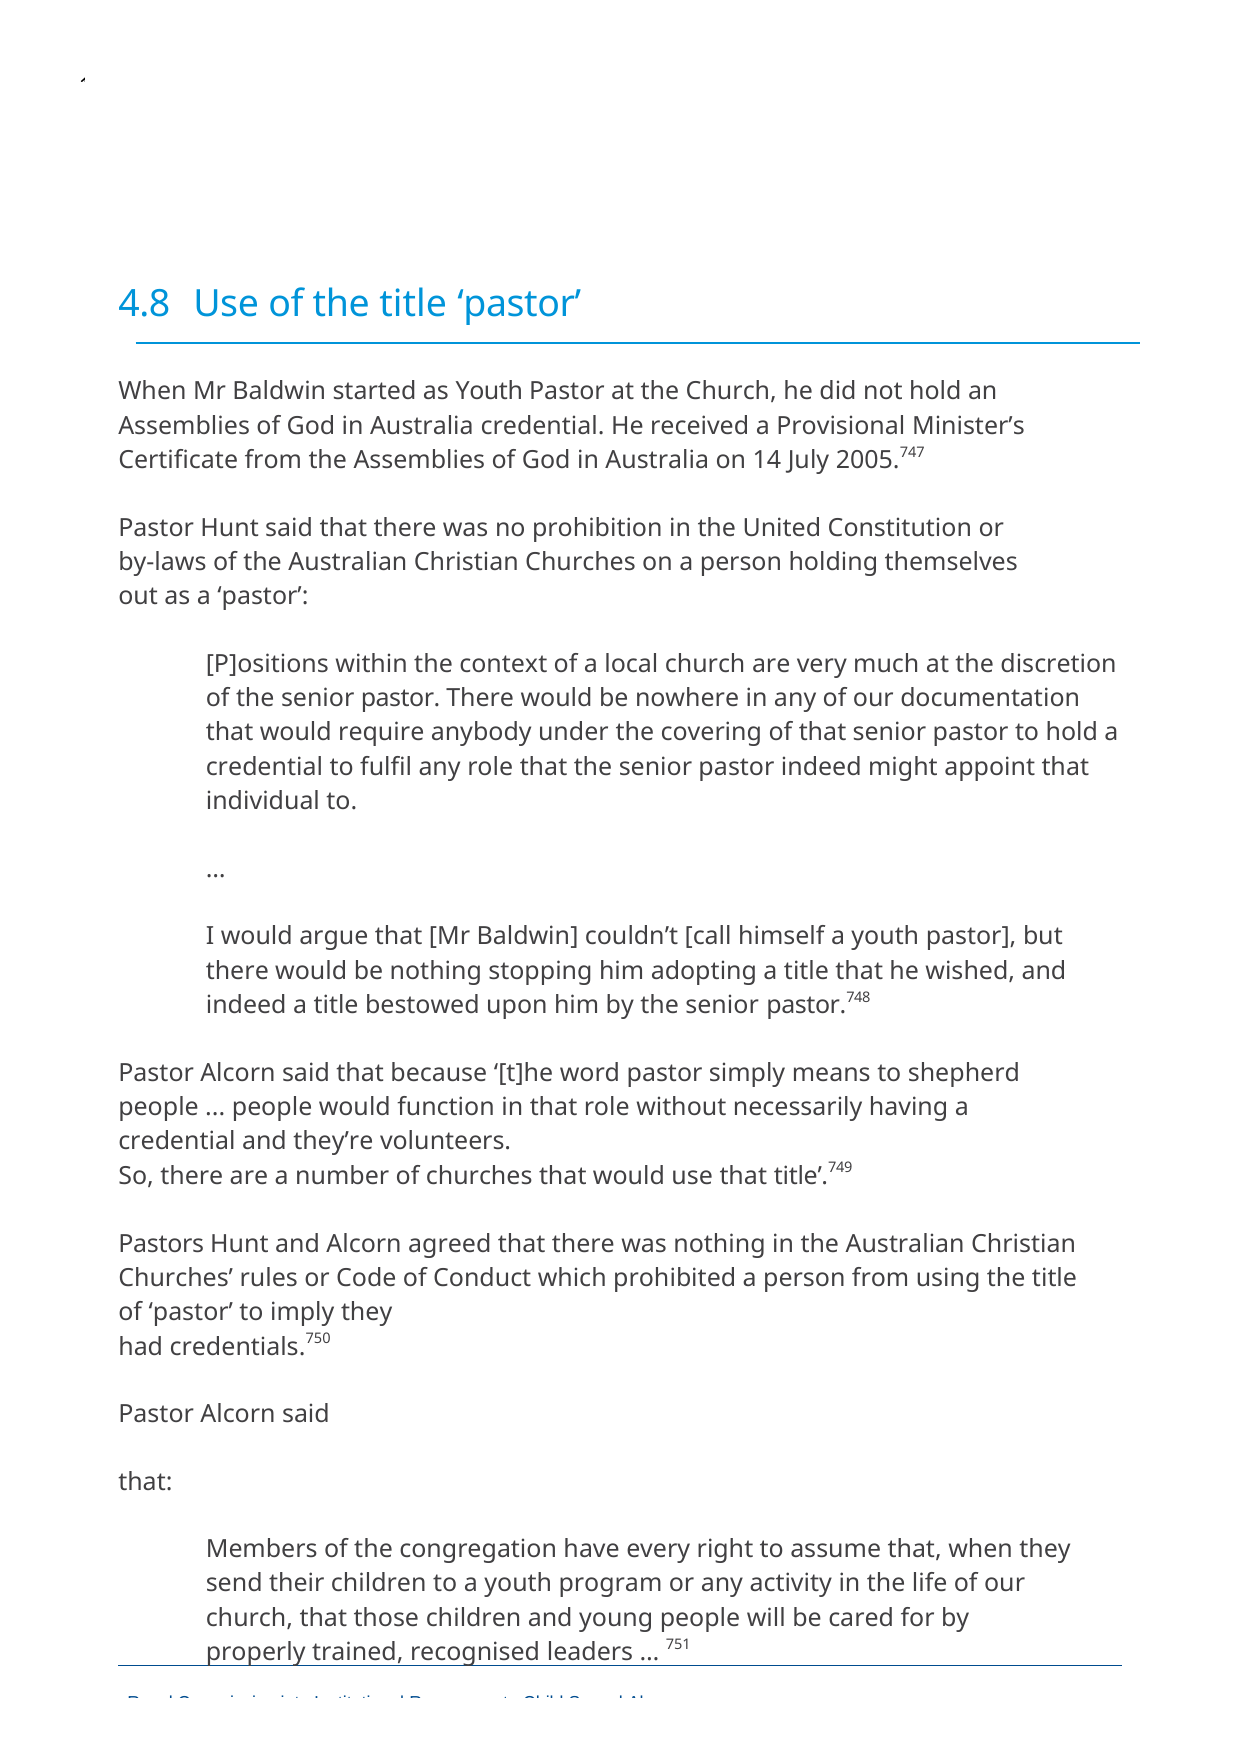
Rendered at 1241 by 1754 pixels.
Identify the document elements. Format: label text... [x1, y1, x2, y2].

text I would argue that [Mr Baldwin] couldn’t [call himself a youth pastor], but there would be nothing stopping him adopting a title that he wished, and indeed a title bestowed upon him by the senior pastor.748 [206, 918, 1101, 1021]
text Members of the congregation have every right to assume that, when they send their children to a youth program or any activity in the life of our church, that those children and young people will be cared for by properly trained, recognised leaders … 751 [206, 1531, 1074, 1668]
text [P]ositions within the context of a local church are very much at the discretion of the senior pastor. There would be nowhere in any of our documentation that would require anybody under the covering of that senior pastor to hold a credential to fulfil any role that the senior pastor indeed might appoint that individual to. [206, 645, 1122, 817]
text When Mr Baldwin started as Youth Pastor at the Church, he did not hold an Assemblies of God in Australia credential. He received a Provisional Minister’s Certificate from the Assemblies of God in Australia on 14 July 2005.747 [118, 373, 1096, 476]
subtitle Use of the title ‘pastor’ [118, 276, 1178, 327]
text So, there are a number of churches that would use that title’.749 [118, 1157, 1045, 1192]
text Pastors Hunt and Alcorn agreed that there was nothing in the Australian Christian Churches’ rules or Code of Conduct which prohibited a person from using the title of ‘pastor’ to imply they [118, 1225, 1092, 1328]
text Pastor Alcorn said that because ‘[t]he word pastor simply means to shepherd people ... people would function in that role without necessarily having a credential and they’re volunteers. [118, 1054, 1063, 1157]
text Pastor Hunt said that there was no prohibition in the United Constitution or by-laws of the Australian Christian Churches on a person holding themselves out as a ‘pastor’: [118, 509, 1020, 612]
text … [206, 850, 1045, 884]
text had credentials.750 Pastor Alcorn said that: [118, 1328, 352, 1497]
